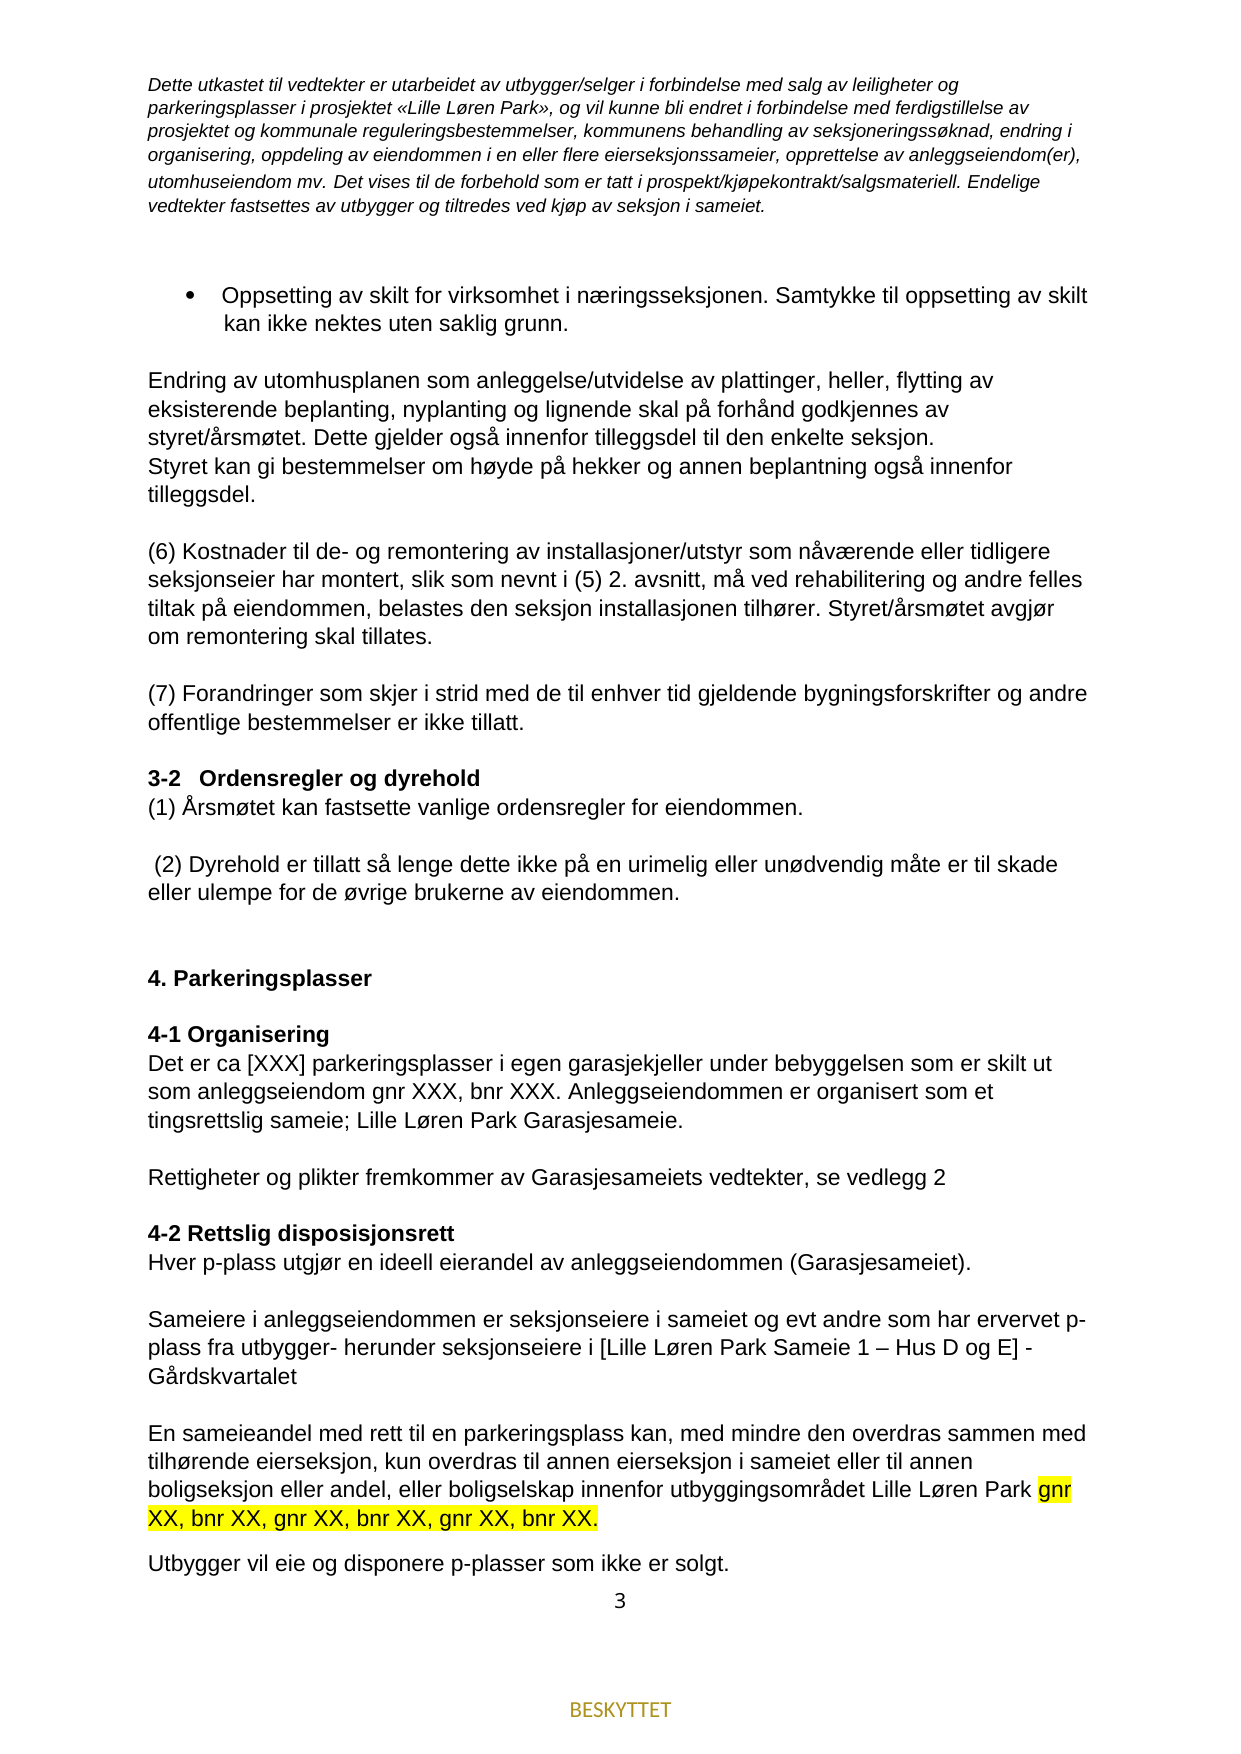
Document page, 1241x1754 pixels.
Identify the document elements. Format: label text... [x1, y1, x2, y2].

text Utbygger vil eie og disponere p-plasser som ikke er solgt. [148, 1550, 1093, 1576]
text 3-2 Ordensregler og dyrehold [148, 765, 1093, 792]
text Styret kan gi bestemmelser om høyde på hekker og annen beplantning også innenfor tilleggsdel. [148, 453, 1093, 507]
text Sameiere i anleggseiendommen er seksjonseiere i sameiet og evt andre som har ervervet p-plass fra utbygger- herunder seksjonseiere i [Lille Løren Park Sameie 1 – Hus D og E] - Gårdskvartalet [148, 1306, 1093, 1389]
text (1) Årsmøtet kan fastsette vanlige ordensregler for eiendommen. [148, 794, 1093, 820]
text (6) Kostnader til de- og remontering av installasjoner/utstyr som nåværende eller tidligere seksjonseier har montert, slik som nevnt i (5) 2. avsnitt, må ved rehabilitering og andre felles tiltak på eiendommen, belastes den seksjon installasjonen tilhører. Styret/årsmøtet avgjør om remontering skal tillates. [148, 538, 1093, 649]
text Rettigheter og plikter fremkommer av Garasjesameiets vedtekter, se vedlegg 2 [148, 1163, 1093, 1190]
text 4. Parkeringsplasser [148, 964, 1093, 991]
list Oppsetting av skilt for virksomhet i næringsseksjonen. Samtykke til oppsetting av skilt kan ikke nektes uten saklig grunn. [186, 282, 1093, 337]
text Det er ca [XXX] parkeringsplasser i egen garasjekjeller under bebyggelsen som er skilt ut som anleggseiendom gnr XXX, bnr XXX. Anleggseiendommen er organisert som et tingsrettslig sameie; Lille Løren Park Garasjesameie. [148, 1050, 1093, 1133]
text Endring av utomhusplanen som anleggelse/utvidelse av plattinger, heller, flytting av eksisterende beplanting, nyplanting og lignende skal på forhånd godkjennes av styret/årsmøtet. Dette gjelder også innenfor tilleggsdel til den enkelte seksjon. [148, 367, 1093, 451]
text (2) Dyrehold er tillatt så lenge dette ikke på en urimelig eller unødvendig måte er til skade eller ulempe for de øvrige brukerne av eiendommen. [148, 851, 1093, 906]
text 4-2 Rettslig disposisjonsrett [148, 1220, 1093, 1247]
text (7) Forandringer som skjer i strid med de til enhver tid gjeldende bygningsforskrifter og andre offentlige bestemmelser er ikke tillatt. [148, 680, 1093, 735]
text 4-1 Organisering [148, 1021, 1093, 1048]
text Hver p-plass utgjør en ideell eierandel av anleggseiendommen (Garasjesameiet). [148, 1249, 1093, 1275]
text En sameieandel med rett til en parkeringsplass kan, med mindre den overdras sammen med tilhørende eierseksjon, kun overdras til annen eierseksjon i sameiet eller til annen boligseksjon eller andel, eller boligselskap innenfor utbyggingsområdet Lille Løren Park gnr XX, bnr XX, gnr XX, bnr XX, gnr XX, bnr XX. [148, 1419, 1093, 1531]
